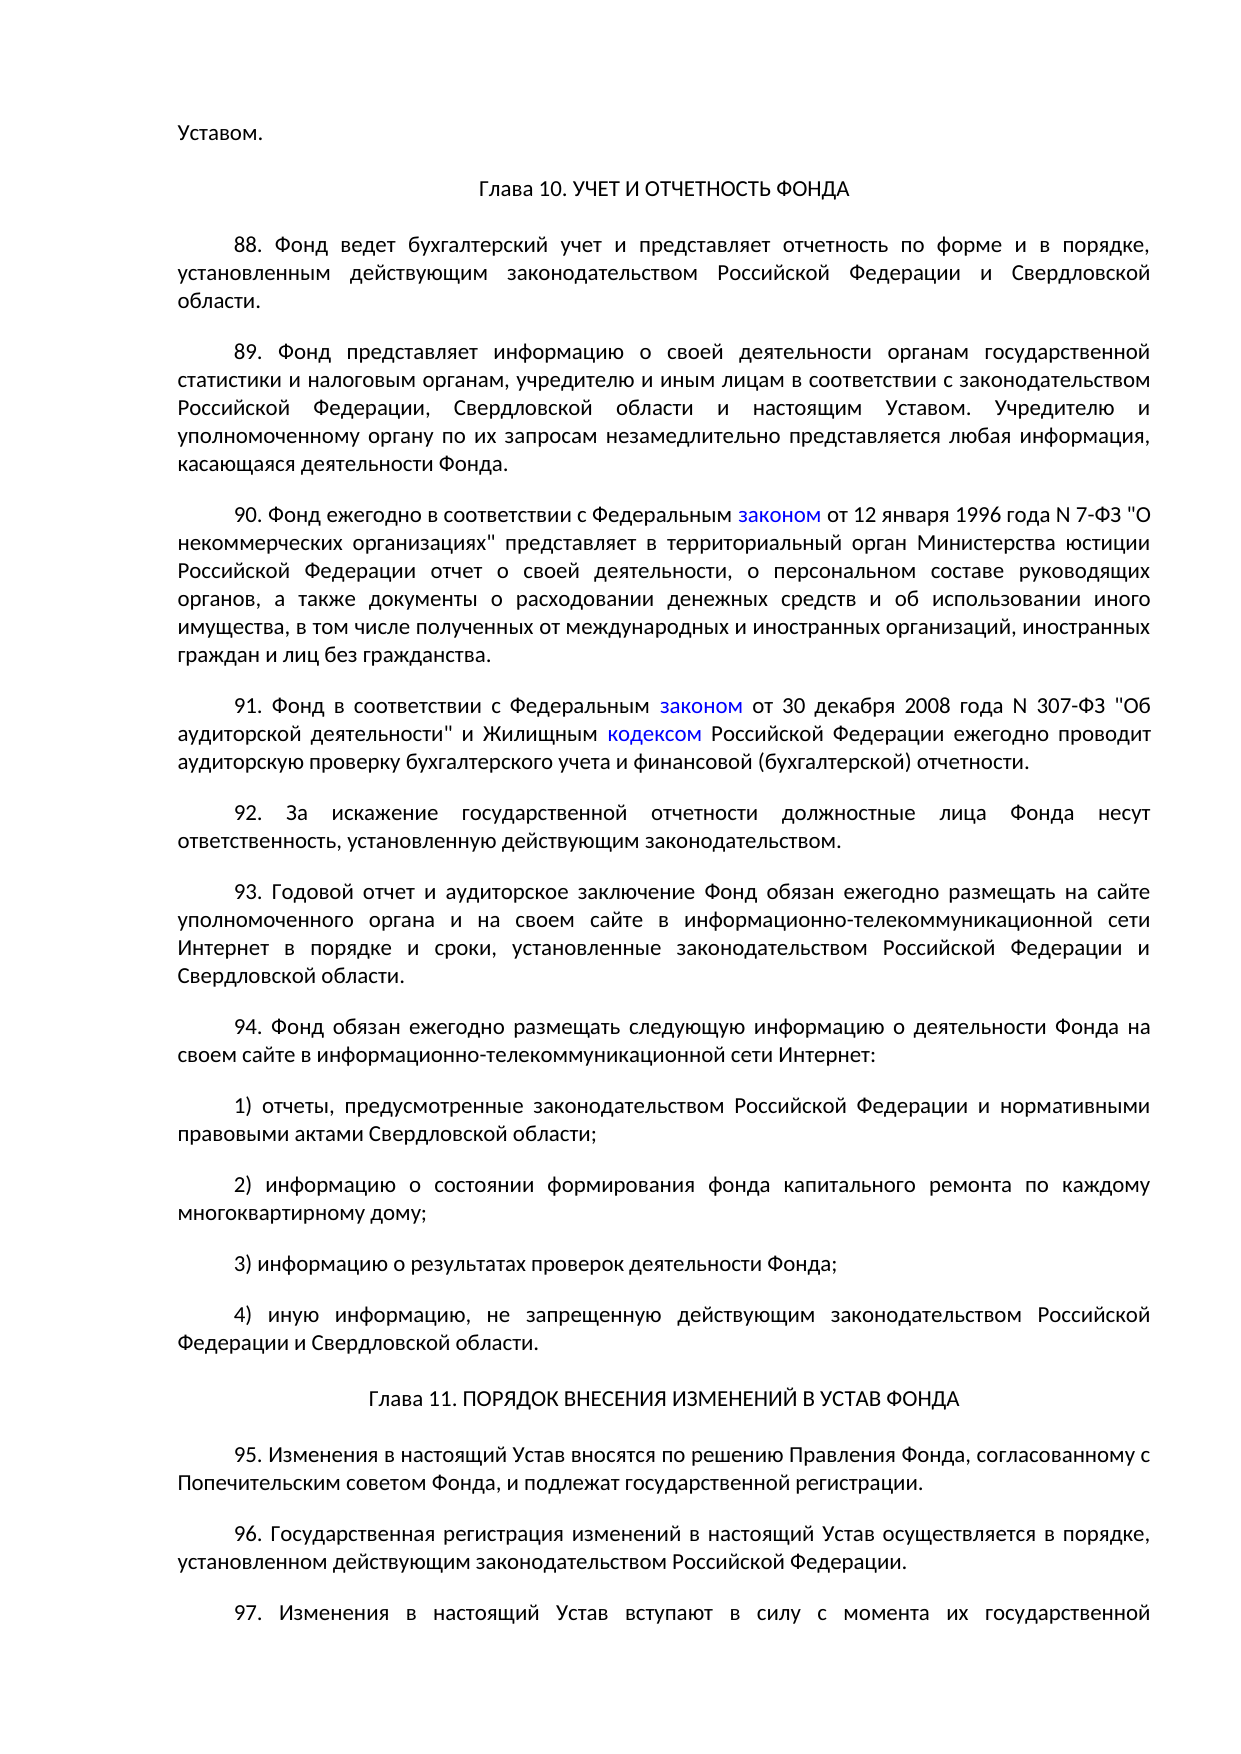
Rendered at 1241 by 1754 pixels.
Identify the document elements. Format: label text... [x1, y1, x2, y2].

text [177, 1598, 1152, 1626]
text 90. Фонд ежегодно в соответствии с Федеральным законом от 12 января 1996 года N 7-ФЗ "О некоммерческих организациях" представляет в территориальный орган Министерства юстиции Российской Федерации отчет о своей деятельности, о персональном составе руководящих органов, а также документы о расходовании денежных средств и об использовании иного имущества, в том числе полученных от международных и иностранных организаций, иностранных граждан и лиц без гражданства. [177, 500, 1152, 668]
text 95. Изменения в настоящий Устав вносятся по решению Правления Фонда, согласованному с Попечительским советом Фонда, и подлежат государственной регистрации. [177, 1440, 1152, 1496]
text 2) информацию о состоянии формирования фонда капитального ремонта по каждому многоквартирному дому; [177, 1170, 1152, 1226]
text 3) информацию о результатах проверок деятельности Фонда; [177, 1249, 1152, 1277]
text 96. Государственная регистрация изменений в настоящий Устав осуществляется в порядке, установленном действующим законодательством Российской Федерации. [177, 1519, 1152, 1575]
text 93. Годовой отчет и аудиторское заключение Фонд обязан ежегодно размещать на сайте уполномоченного органа и на своем сайте в информационно-телекоммуникационной сети Интернет в порядке и сроки, установленные законодательством Российской Федерации и Свердловской области. [177, 877, 1152, 989]
text 92. За искажение государственной отчетности должностные лица Фонда несут ответственность, установленную действующим законодательством. [177, 798, 1152, 854]
text Глава 10. УЧЕТ И ОТЧЕТНОСТЬ ФОНДА [177, 174, 1152, 202]
text Глава 11. ПОРЯДОК ВНЕСЕНИЯ ИЗМЕНЕНИЙ В УСТАВ ФОНДА [177, 1384, 1152, 1412]
text 1) отчеты, предусмотренные законодательством Российской Федерации и нормативными правовыми актами Свердловской области; [177, 1091, 1152, 1147]
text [177, 118, 1152, 146]
text 94. Фонд обязан ежегодно размещать следующую информацию о деятельности Фонда на своем сайте в информационно-телекоммуникационной сети Интернет: [177, 1012, 1152, 1068]
text 88. Фонд ведет бухгалтерский учет и представляет отчетность по форме и в порядке, установленным действующим законодательством Российской Федерации и Свердловской области. [177, 230, 1152, 314]
text 91. Фонд в соответствии с Федеральным законом от 30 декабря 2008 года N 307-ФЗ "Об аудиторской деятельности" и Жилищным кодексом Российской Федерации ежегодно проводит аудиторскую проверку бухгалтерского учета и финансовой (бухгалтерской) отчетности. [177, 691, 1152, 775]
text 89. Фонд представляет информацию о своей деятельности органам государственной статистики и налоговым органам, учредителю и иным лицам в соответствии с законодательством Российской Федерации, Свердловской области и настоящим Уставом. Учредителю и уполномоченному органу по их запросам незамедлительно представляется любая информация, касающаяся деятельности Фонда. [177, 337, 1152, 477]
text 4) иную информацию, не запрещенную действующим законодательством Российской Федерации и Свердловской области. [177, 1300, 1152, 1356]
